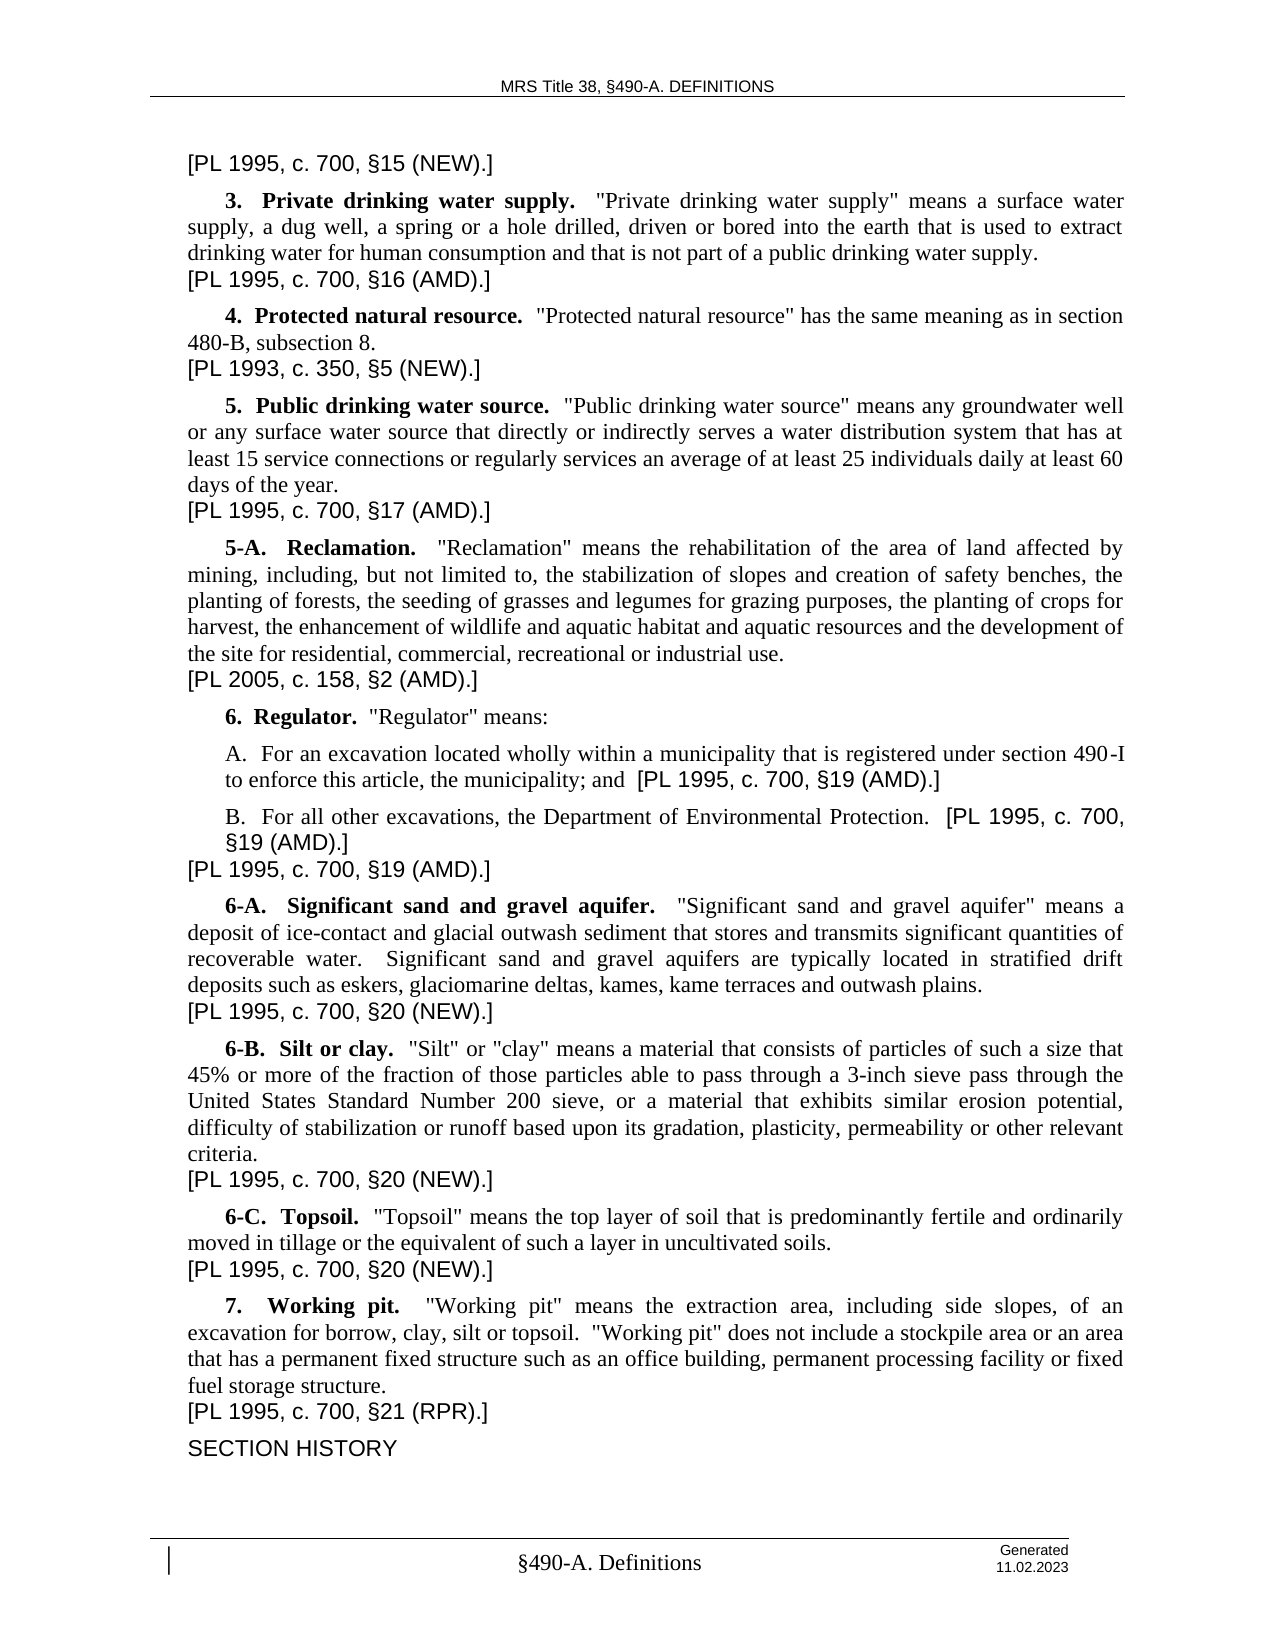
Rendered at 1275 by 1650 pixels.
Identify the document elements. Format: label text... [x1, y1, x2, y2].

text SECTION HISTORY [187, 1435, 1125, 1461]
text 6-A. Significant sand and gravel aquifer. "Significant sand and gravel aquifer" means a deposit of ice-contact and glacial outwash sediment that stores and transmits significant quantities of recoverable water. Significant sand and gravel aquifers are typically located in stratified drift deposits such as eskers, glaciomarine deltas, kames, kame terraces and outwash plains. [187, 892, 1125, 998]
text [PL 2005, c. 158, §2 (AMD).] [187, 666, 1125, 692]
text 5. Public drinking water source. "Public drinking water source" means any groundwater well or any surface water source that directly or indirectly serves a water distribution system that has at least 15 service connections or regularly services an average of at least 25 individuals daily at least 60 days of the year. [187, 392, 1125, 497]
text [PL 1995, c. 700, §20 (NEW).] [187, 998, 1125, 1024]
text A. For an excavation located wholly within a municipality that is registered under section 490‑I to enforce this article, the municipality; and [PL 1995, c. 700, §19 (AMD).] [225, 739, 1125, 792]
text 7. Working pit. "Working pit" means the extraction area, including side slopes, of an excavation for borrow, clay, silt or topsoil. "Working pit" does not include a stockpile area or an area that has a permanent fixed structure such as an office building, permanent processing facility or fixed fuel storage structure. [187, 1293, 1125, 1398]
text B. For all other excavations, the Department of Environmental Protection. [PL 1995, c. 700, §19 (AMD).] [225, 803, 1125, 856]
text 6. Regulator. "Regulator" means: [187, 703, 1125, 729]
text [PL 1993, c. 350, §5 (NEW).] [187, 355, 1125, 382]
text [PL 1995, c. 700, §20 (NEW).] [187, 1166, 1125, 1193]
text [PL 1995, c. 700, §15 (NEW).] [187, 150, 1125, 176]
text [PL 1995, c. 700, §19 (AMD).] [187, 856, 1125, 882]
text 6-C. Topsoil. "Topsoil" means the top layer of soil that is predominantly fertile and ordinarily moved in tillage or the equivalent of such a layer in uncultivated soils. [187, 1203, 1125, 1256]
text [PL 1995, c. 700, §17 (AMD).] [187, 497, 1125, 524]
text 3. Private drinking water supply. "Private drinking water supply" means a surface water supply, a dug well, a spring or a hole drilled, driven or bored into the earth that is used to extract drinking water for human consumption and that is not part of a public drinking water supply. [187, 187, 1125, 266]
text [PL 1995, c. 700, §20 (NEW).] [187, 1256, 1125, 1282]
text 5-A. Reclamation. "Reclamation" means the rehabilitation of the area of land affected by mining, including, but not limited to, the stabilization of slopes and creation of safety benches, the planting of forests, the seeding of grasses and legumes for grazing purposes, the planting of crops for harvest, the enhancement of wildlife and aquatic habitat and aquatic resources and the development of the site for residential, commercial, recreational or industrial use. [187, 534, 1125, 666]
text 6-B. Silt or clay. "Silt" or "clay" means a material that consists of particles of such a size that 45% or more of the fraction of those particles able to pass through a 3-inch sieve pass through the United States Standard Number 200 sieve, or a material that exhibits similar erosion potential, difficulty of stabilization or runoff based upon its gradation, plasticity, permeability or other relevant criteria. [187, 1034, 1125, 1166]
text [PL 1995, c. 700, §16 (AMD).] [187, 266, 1125, 292]
text [PL 1995, c. 700, §21 (RPR).] [187, 1398, 1125, 1424]
text 4. Protected natural resource. "Protected natural resource" has the same meaning as in section 480‑B, subsection 8. [187, 303, 1125, 355]
